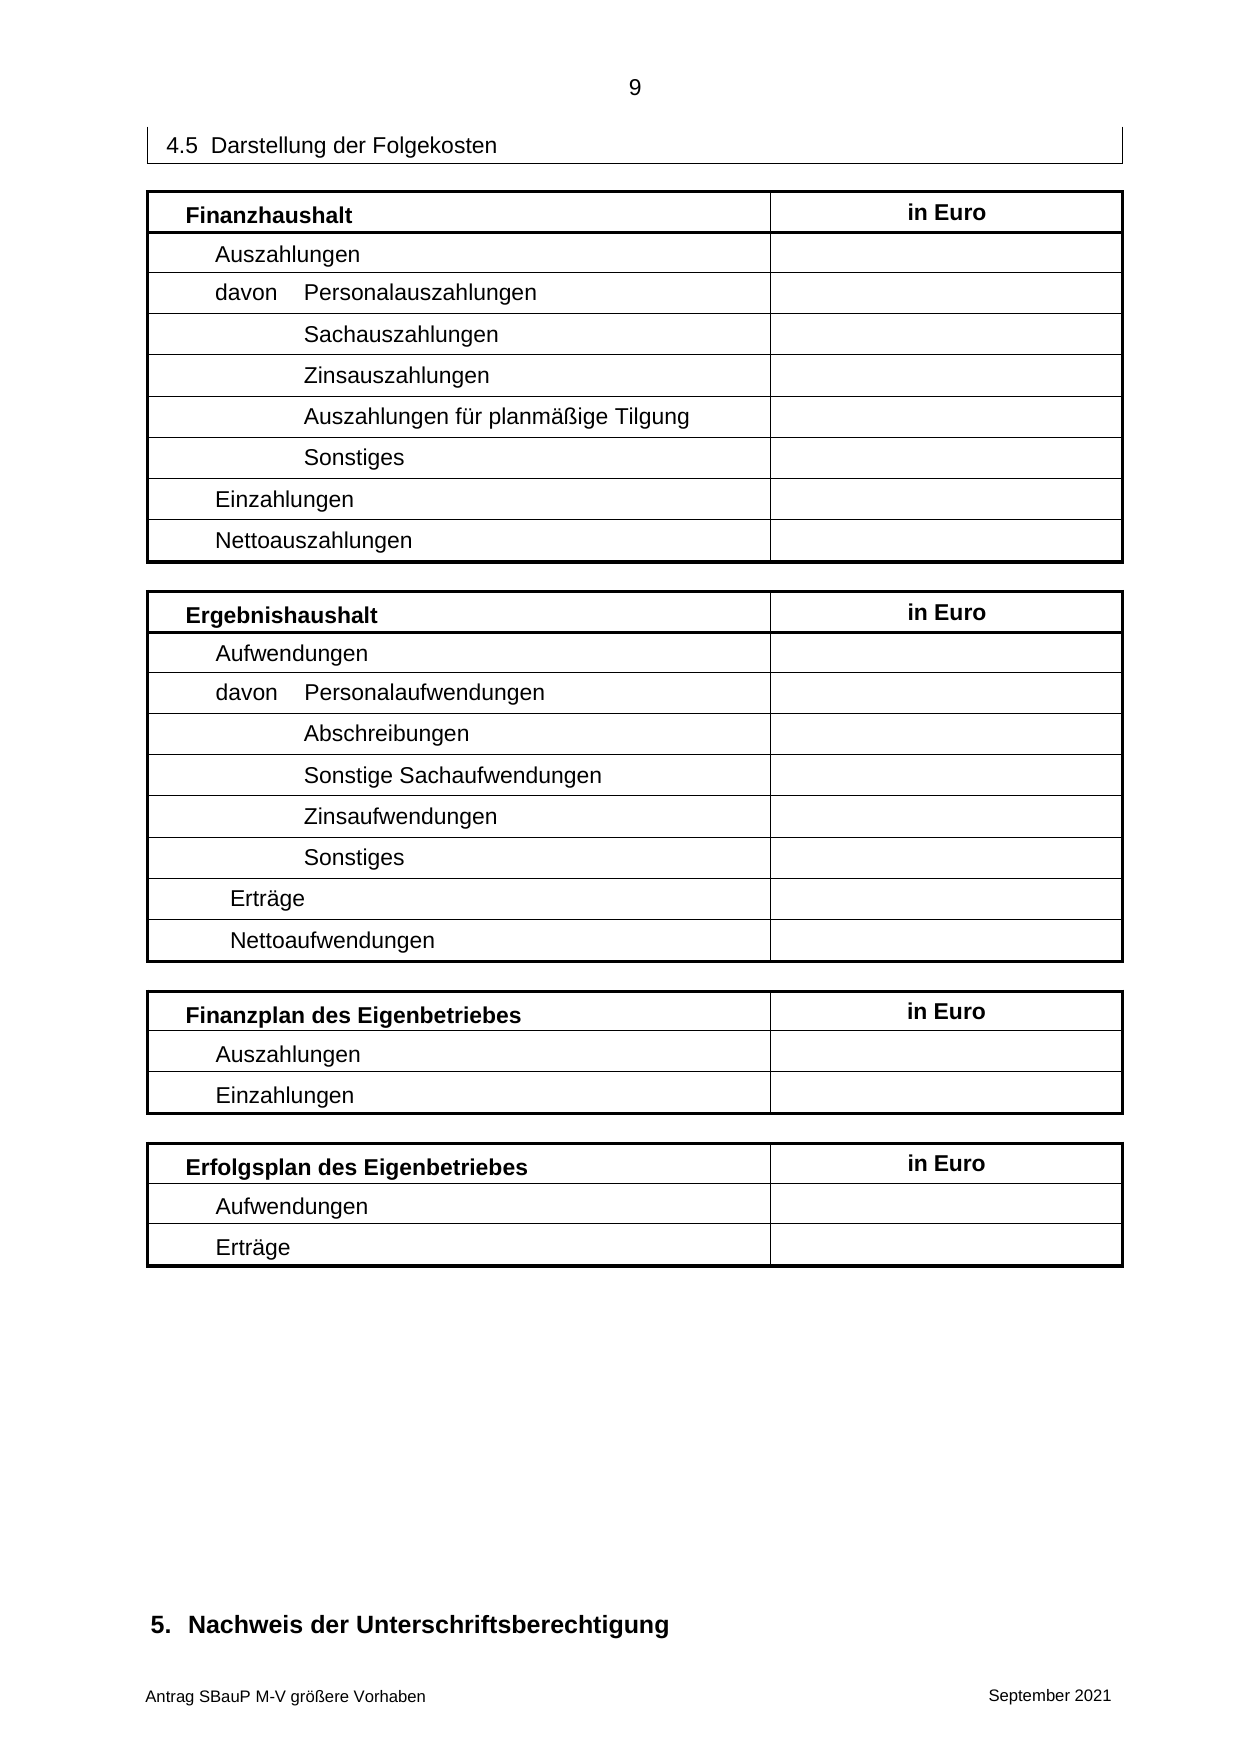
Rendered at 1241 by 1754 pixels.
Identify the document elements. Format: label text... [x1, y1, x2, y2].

list Nachweis der Unterschriftsberechtigung [150, 1610, 1140, 1639]
table_cell [771, 1224, 1121, 1264]
table_cell Sonstige Sachaufwendungen [149, 755, 770, 795]
table_cell Nettoaufwendungen [149, 920, 770, 960]
table_header Finanzhaushalt [149, 193, 770, 231]
table_cell Sonstiges [149, 838, 770, 878]
table_header in Euro [771, 993, 1121, 1030]
table_cell Erträge [149, 1224, 770, 1264]
table_cell [771, 920, 1121, 960]
table_cell [771, 234, 1121, 272]
table_cell Auszahlungen [149, 1031, 770, 1071]
table_cell Einzahlungen [149, 1072, 770, 1112]
table_cell Zinsauszahlungen [149, 355, 770, 396]
table_header Erfolgsplan des Eigenbetriebes [149, 1145, 770, 1182]
table_cell Auszahlungen für planmäßige Tilgung [149, 397, 770, 437]
table_cell [771, 1031, 1121, 1071]
table_cell davon Personalauszahlungen [149, 273, 770, 313]
table_cell [771, 273, 1121, 313]
table_header Finanzplan des Eigenbetriebes [149, 993, 770, 1030]
table_cell Sachauszahlungen [149, 314, 770, 354]
table_cell [771, 755, 1121, 795]
table_cell [771, 714, 1121, 754]
table_cell Erträge [149, 879, 770, 919]
table_cell Sonstiges [149, 438, 770, 478]
table_header in Euro [771, 193, 1121, 231]
table_cell [771, 634, 1121, 671]
table_cell Aufwendungen [149, 634, 770, 671]
table_cell [771, 673, 1121, 712]
table_header in Euro [771, 1145, 1121, 1182]
table_cell [771, 438, 1121, 478]
table_cell [771, 397, 1121, 437]
table_cell [771, 479, 1121, 519]
table_cell [771, 1184, 1121, 1223]
table_header Ergebnishaushalt [149, 593, 770, 631]
table_cell davon Personalaufwendungen [149, 673, 770, 712]
table_cell [771, 520, 1121, 560]
table_cell Auszahlungen [149, 234, 770, 272]
table_cell Abschreibungen [149, 714, 770, 754]
table_cell [771, 1072, 1121, 1112]
table_header 4.5 Darstellung der Folgekosten [148, 127, 1122, 163]
table_cell [771, 314, 1121, 354]
table_header in Euro [771, 593, 1121, 631]
table_cell Zinsaufwendungen [149, 796, 770, 836]
table_cell Aufwendungen [149, 1184, 770, 1223]
table_cell Nettoauszahlungen [149, 520, 770, 560]
table_cell [771, 838, 1121, 878]
table_cell [771, 879, 1121, 919]
table_cell Einzahlungen [149, 479, 770, 519]
table_cell [771, 355, 1121, 396]
table_cell [771, 796, 1121, 836]
